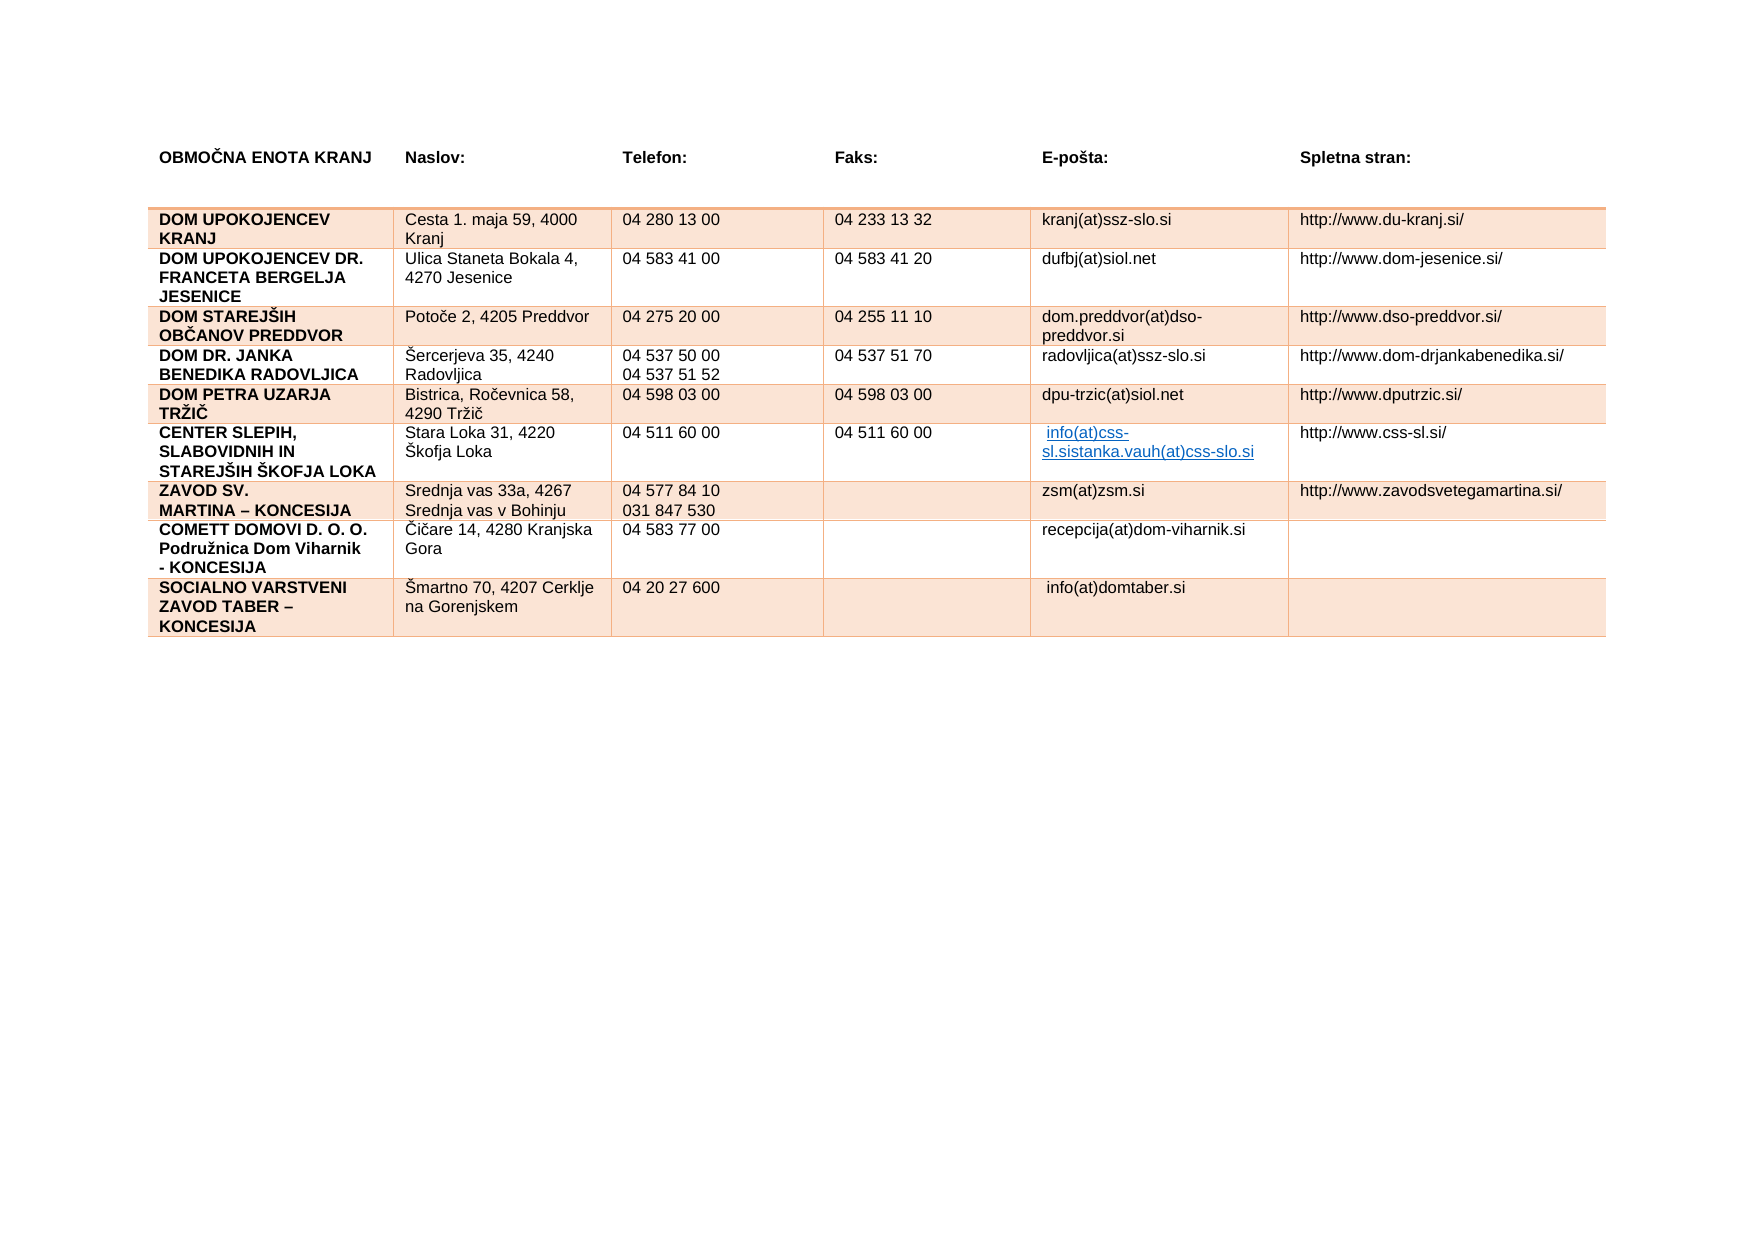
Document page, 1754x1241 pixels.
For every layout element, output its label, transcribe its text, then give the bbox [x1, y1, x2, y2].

table_cell Šercerjeva 35, 4240 Radovljica [394, 346, 611, 384]
table_cell Ulica Staneta Bokala 4, 4270 Jesenice [394, 249, 611, 306]
table_cell DOM PETRA UZARJA TRŽIČ [148, 385, 393, 423]
table_cell 04 583 41 00 [612, 249, 823, 306]
table_cell 04 20 27 600 [612, 579, 823, 636]
table_cell info(at)css-sl.sistanka.vauh(at)css-slo.si [1031, 424, 1288, 481]
table_cell http://www.dputrzic.si/ [1289, 385, 1606, 423]
table_cell [1289, 521, 1606, 577]
table_cell dom.preddvor(at)dso-preddvor.si [1031, 307, 1288, 345]
table_cell Potoče 2, 4205 Preddvor [394, 307, 611, 345]
table_cell Stara Loka 31, 4220 Škofja Loka [394, 424, 611, 481]
table_cell http://www.du-kranj.si/ [1289, 210, 1606, 248]
table_cell DOM UPOKOJENCEV KRANJ [148, 210, 393, 248]
table_cell DOM DR. JANKA BENEDIKA RADOVLJICA [148, 346, 393, 384]
table_header Telefon: [611, 148, 823, 207]
table_cell 04 511 60 00 [612, 424, 823, 481]
table_cell 04 598 03 00 [824, 385, 1030, 423]
table_cell http://www.zavodsvetegamartina.si/ [1289, 482, 1606, 519]
table_cell Srednja vas 33a, 4267 Srednja vas v Bohinju [394, 482, 611, 519]
table_header E-pošta: [1031, 148, 1289, 207]
table_cell http://www.dom-drjankabenedika.si/ [1289, 346, 1606, 384]
table_cell info(at)domtaber.si [1031, 579, 1288, 636]
table_header Faks: [823, 148, 1031, 207]
table_header Spletna stran: [1289, 148, 1606, 207]
table_cell DOM UPOKOJENCEV DR. FRANCETA BERGELJA JESENICE [148, 249, 393, 306]
table_cell Bistrica, Ročevnica 58, 4290 Tržič [394, 385, 611, 423]
table_cell [824, 521, 1030, 577]
table_cell CENTER SLEPIH, SLABOVIDNIH IN STAREJŠIH ŠKOFJA LOKA [148, 424, 393, 481]
table_cell recepcija(at)dom-viharnik.si [1031, 521, 1288, 577]
table_cell 04 583 41 20 [824, 249, 1030, 306]
table_header Naslov: [394, 148, 611, 207]
table_cell Čičare 14, 4280 Kranjska Gora [394, 521, 611, 577]
table_header OBMOČNA ENOTA KRANJ [148, 148, 394, 207]
table_cell 04 577 84 10 031 847 530 [612, 482, 823, 519]
table_cell Šmartno 70, 4207 Cerklje na Gorenjskem [394, 579, 611, 636]
table_cell 04 511 60 00 [824, 424, 1030, 481]
table_cell dufbj(at)siol.net [1031, 249, 1288, 306]
table_cell [824, 482, 1030, 519]
table_cell http://www.css-sl.si/ [1289, 424, 1606, 481]
table_cell kranj(at)ssz-slo.si [1031, 210, 1288, 248]
table_cell [824, 579, 1030, 636]
table_cell ZAVOD SV. MARTINA – KONCESIJA [148, 482, 393, 519]
table_cell dpu-trzic(at)siol.net [1031, 385, 1288, 423]
table_cell SOCIALNO VARSTVENI ZAVOD TABER – KONCESIJA [148, 579, 393, 636]
table_cell 04 255 11 10 [824, 307, 1030, 345]
table_cell DOM STAREJŠIH OBČANOV PREDDVOR [148, 307, 393, 345]
table_cell zsm(at)zsm.si [1031, 482, 1288, 519]
table_cell 04 275 20 00 [612, 307, 823, 345]
table_cell radovljica(at)ssz-slo.si [1031, 346, 1288, 384]
table_cell http://www.dom-jesenice.si/ [1289, 249, 1606, 306]
table_cell 04 583 77 00 [612, 521, 823, 577]
table_cell 04 537 51 70 [824, 346, 1030, 384]
table_cell 04 537 50 00 04 537 51 52 [612, 346, 823, 384]
table_cell 04 280 13 00 [612, 210, 823, 248]
table_cell COMETT DOMOVI D. O. O. Podružnica Dom Viharnik - KONCESIJA [148, 521, 393, 577]
table_cell 04 598 03 00 [612, 385, 823, 423]
table_cell [1289, 579, 1606, 636]
table_cell 04 233 13 32 [824, 210, 1030, 248]
table_cell http://www.dso-preddvor.si/ [1289, 307, 1606, 345]
table_cell Cesta 1. maja 59, 4000 Kranj [394, 210, 611, 248]
